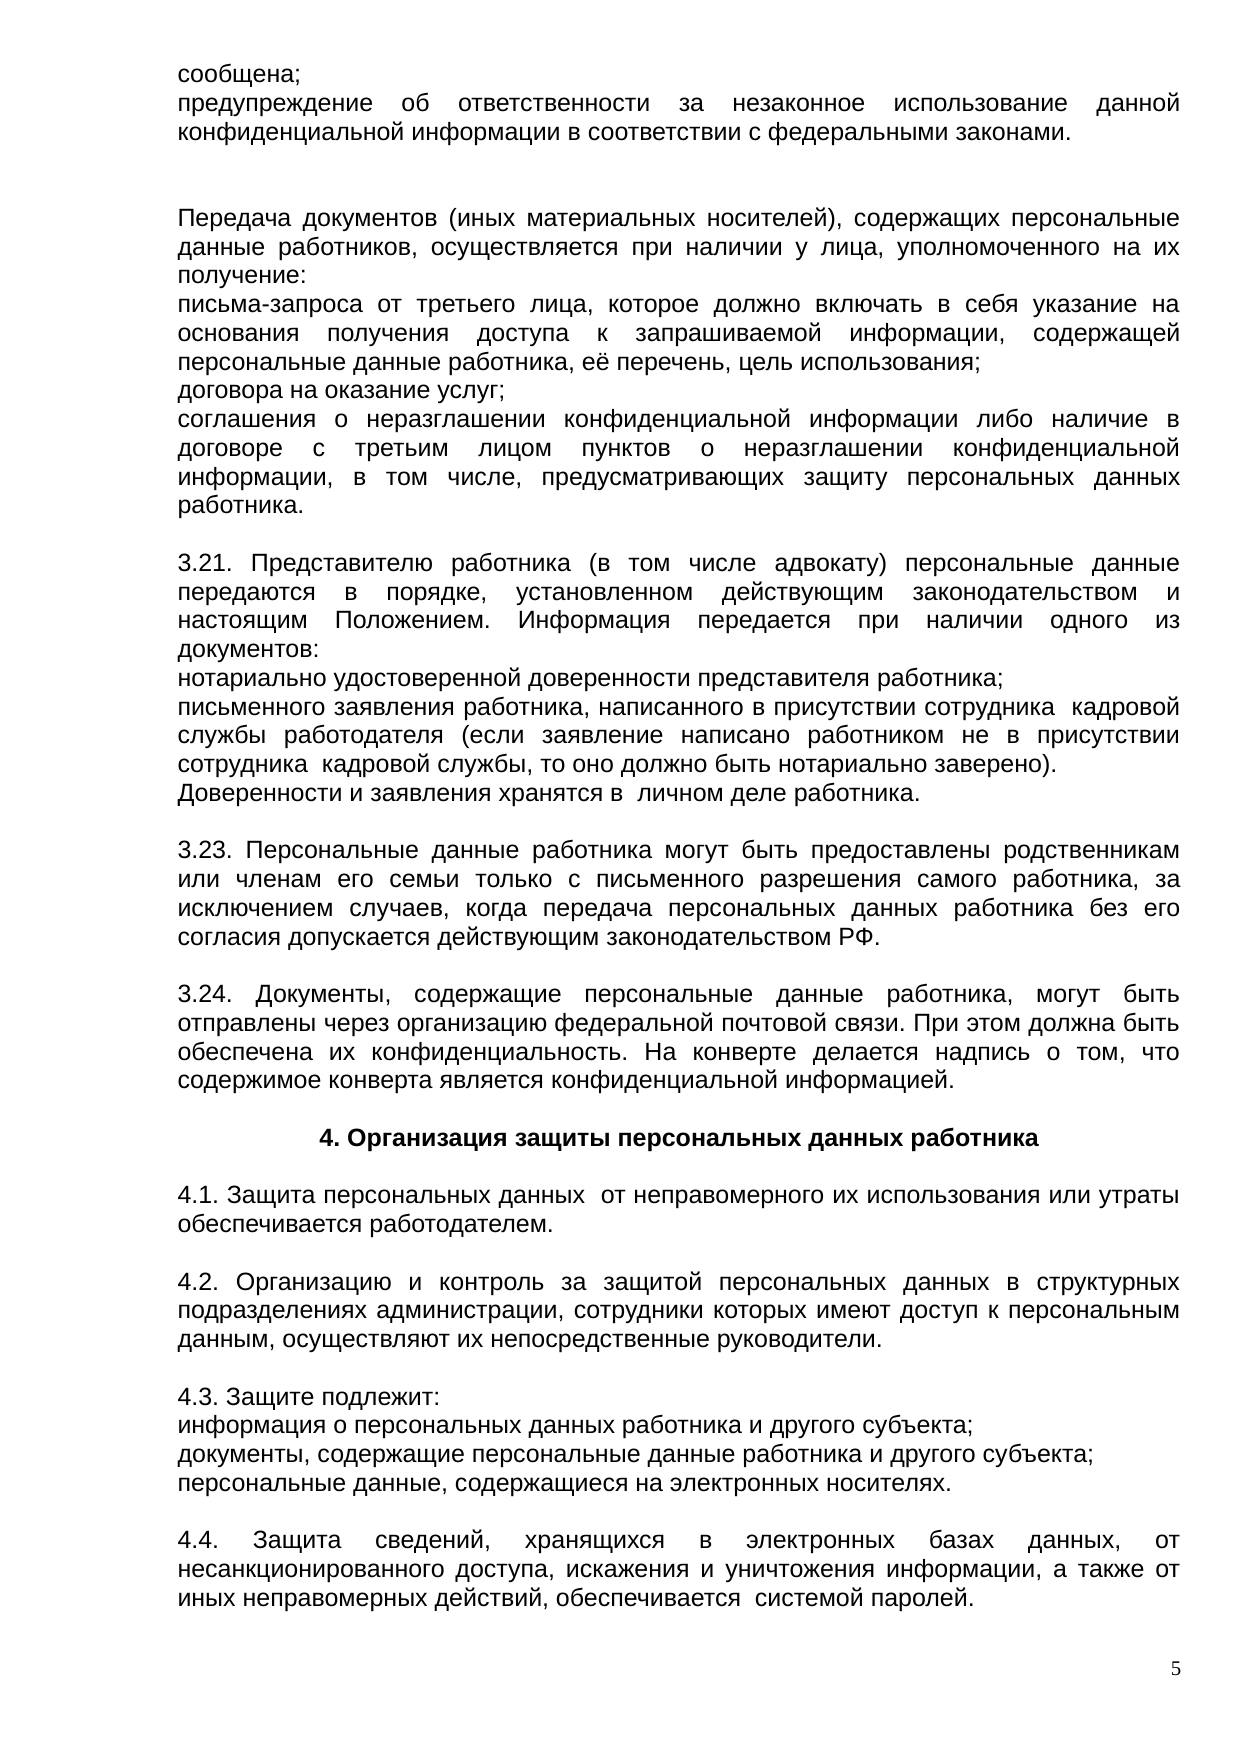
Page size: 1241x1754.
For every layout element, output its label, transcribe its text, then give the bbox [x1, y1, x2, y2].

text персональные данные, содержащиеся на электронных носителях. [177, 1468, 1181, 1497]
text письма-запроса от третьего лица, которое должно включать в себя указание на основания получения доступа к запрашиваемой информации, содержащей персональные данные работника, её перечень, цель использования; [177, 289, 1181, 375]
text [177, 59, 1181, 88]
text письменного заявления работника, написанного в присутствии сотрудника кадровой службы работодателя (если заявление написано работником не в присутствии сотрудника кадровой службы, то оно должно быть нотариально заверено). [177, 692, 1181, 778]
text соглашения о неразглашении конфиденциальной информации либо наличие в договоре с третьим лицом пунктов о неразглашении конфиденциальной информации, в том числе, предусматривающих защиту персональных данных работника. [177, 404, 1181, 519]
text 3.21. Представителю работника (в том числе адвокату) персональные данные передаются в порядке, установленном действующим законодательством и настоящим Положением. Информация передается при наличии одного из документов: [177, 548, 1181, 663]
text 4. Организация защиты персональных данных работника [177, 1123, 1181, 1152]
text договора на оказание услуг; [177, 375, 1181, 404]
text предупреждение об ответственности за незаконное использование данной конфиденциальной информации в соответствии с федеральными законами. [177, 88, 1181, 145]
text 4.3. Защите подлежит: [177, 1382, 1181, 1410]
text 4.2. Организацию и контроль за защитой персональных данных в структурных подразделениях администрации, сотрудники которых имеют доступ к персональным данным, осуществляют их непосредственные руководители. [177, 1267, 1181, 1353]
text 3.24. Документы, содержащие персональные данные работника, могут быть отправлены через организацию федеральной почтовой связи. При этом должна быть обеспечена их конфиденциальность. На конверте делается надпись о том, что содержимое конверта является конфиденциальной информацией. [177, 979, 1181, 1094]
text нотариально удостоверенной доверенности представителя работника; [177, 663, 1181, 692]
text 4.4. Защита сведений, хранящихся в электронных базах данных, от несанкционированного доступа, искажения и уничтожения информации, а также от иных неправомерных действий, обеспечивается системой паролей. [177, 1525, 1181, 1612]
text Доверенности и заявления хранятся в личном деле работника. [177, 778, 1181, 807]
text документы, содержащие персональные данные работника и другого субъекта; [177, 1439, 1181, 1468]
text Передача документов (иных материальных носителей), содержащих персональные данные работников, осуществляется при наличии у лица, уполномоченного на их получение: [177, 203, 1181, 289]
text информация о персональных данных работника и другого субъекта; [177, 1410, 1181, 1439]
text 4.1. Защита персональных данных от неправомерного их использования или утраты обеспечивается работодателем. [177, 1180, 1181, 1238]
text 3.23. Персональные данные работника могут быть предоставлены родственникам или членам его семьи только с письменного разрешения самого работника, за исключением случаев, когда передача персональных данных работника без его согласия допускается действующим законодательством РФ. [177, 835, 1181, 950]
